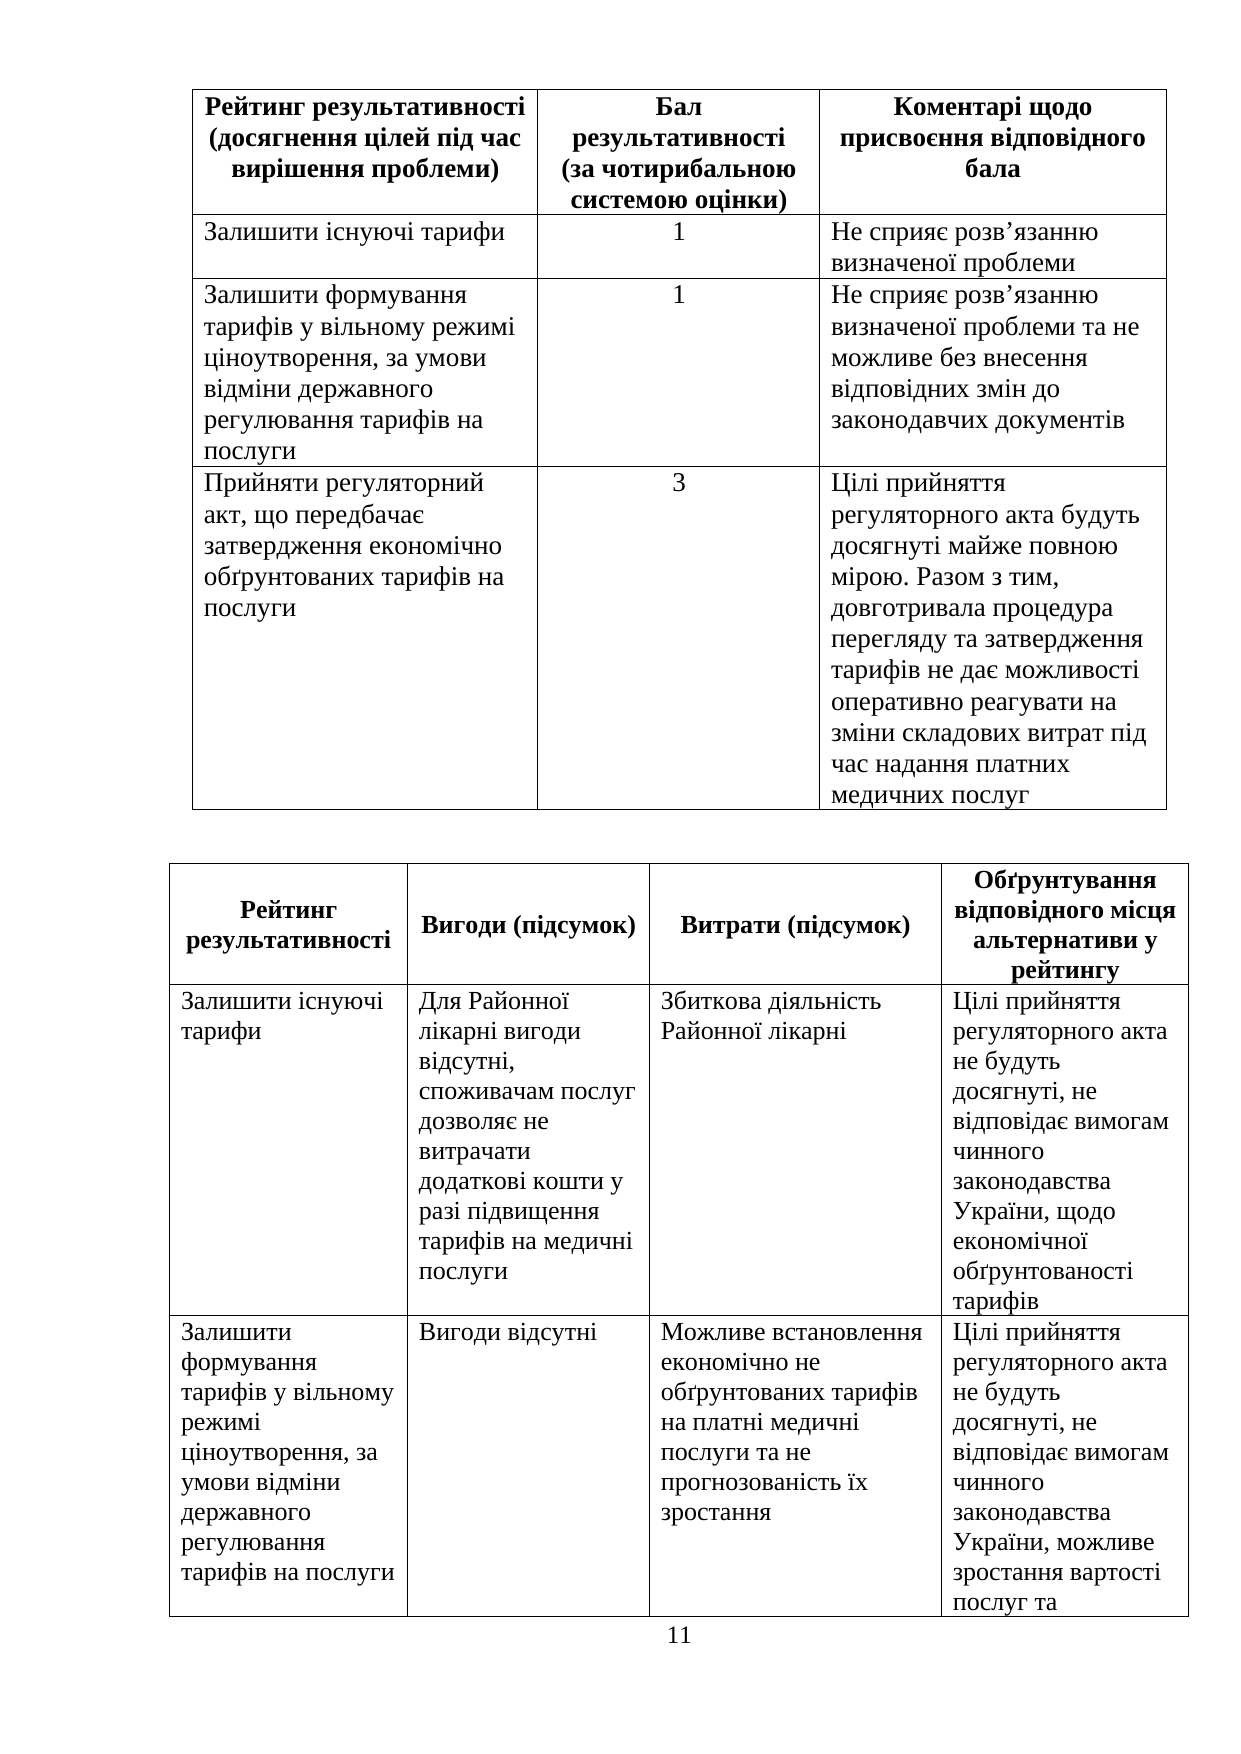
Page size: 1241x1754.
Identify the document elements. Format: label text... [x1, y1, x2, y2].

table_cell Вигоди відсутні [408, 1316, 649, 1616]
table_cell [942, 1316, 1188, 1616]
table_cell Залишити існуючі тарифи [193, 215, 537, 278]
table_cell 1 [538, 215, 819, 278]
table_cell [650, 1316, 941, 1616]
table_cell 1 [538, 279, 819, 466]
table_cell Прийняти регуляторний акт, що передбачає затвердження економічно обґрунтованих тарифів на послуги [193, 467, 537, 809]
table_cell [170, 1316, 407, 1616]
table_header Обґрунтування відповідного місця альтернативи у рейтингу [942, 864, 1188, 984]
table_cell Залишити існуючі тарифи [170, 985, 407, 1315]
table_cell Залишити формування тарифів у вільному режимі ціноутворення, за умови відміни державного регулювання тарифів на послуги [193, 279, 537, 466]
table_cell Цілі прийняття регуляторного акта не будуть досягнуті, не відповідає вимогам чинного законодавства України, щодо економічної обґрунтованості тарифів [942, 985, 1188, 1315]
table_cell Цілі прийняття регуляторного акта будуть досягнуті майже повною мірою. Разом з тим, довготривала процедура перегляду та затвердження тарифів не дає можливості оперативно реагувати на зміни складових витрат під час надання платних медичних послуг [820, 467, 1166, 809]
table_cell Для Районної лікарні вигоди відсутні, споживачам послуг дозволяє не витрачати додаткові кошти у разі підвищення тарифів на медичні послуги [408, 985, 649, 1315]
table_header Бал результативності (за чотирибальною системою оцінки) [538, 90, 819, 214]
table_header Вигоди (підсумок) [408, 864, 649, 984]
table_cell Збиткова діяльність Районної лікарні [650, 985, 941, 1315]
table_cell Не сприяє розв’язанню визначеної проблеми та не можливе без внесення відповідних змін до законодавчих документів [820, 279, 1166, 466]
table_header Рейтинг результативності (досягнення цілей під час вирішення проблеми) [193, 90, 537, 214]
table_header Коментарі щодо присвоєння відповідного бала [820, 90, 1166, 214]
table_cell 3 [538, 467, 819, 809]
table_cell Не сприяє розв’язанню визначеної проблеми [820, 215, 1166, 278]
table_header Рейтинг результативності [170, 864, 407, 984]
table_header Витрати (підсумок) [650, 864, 941, 984]
